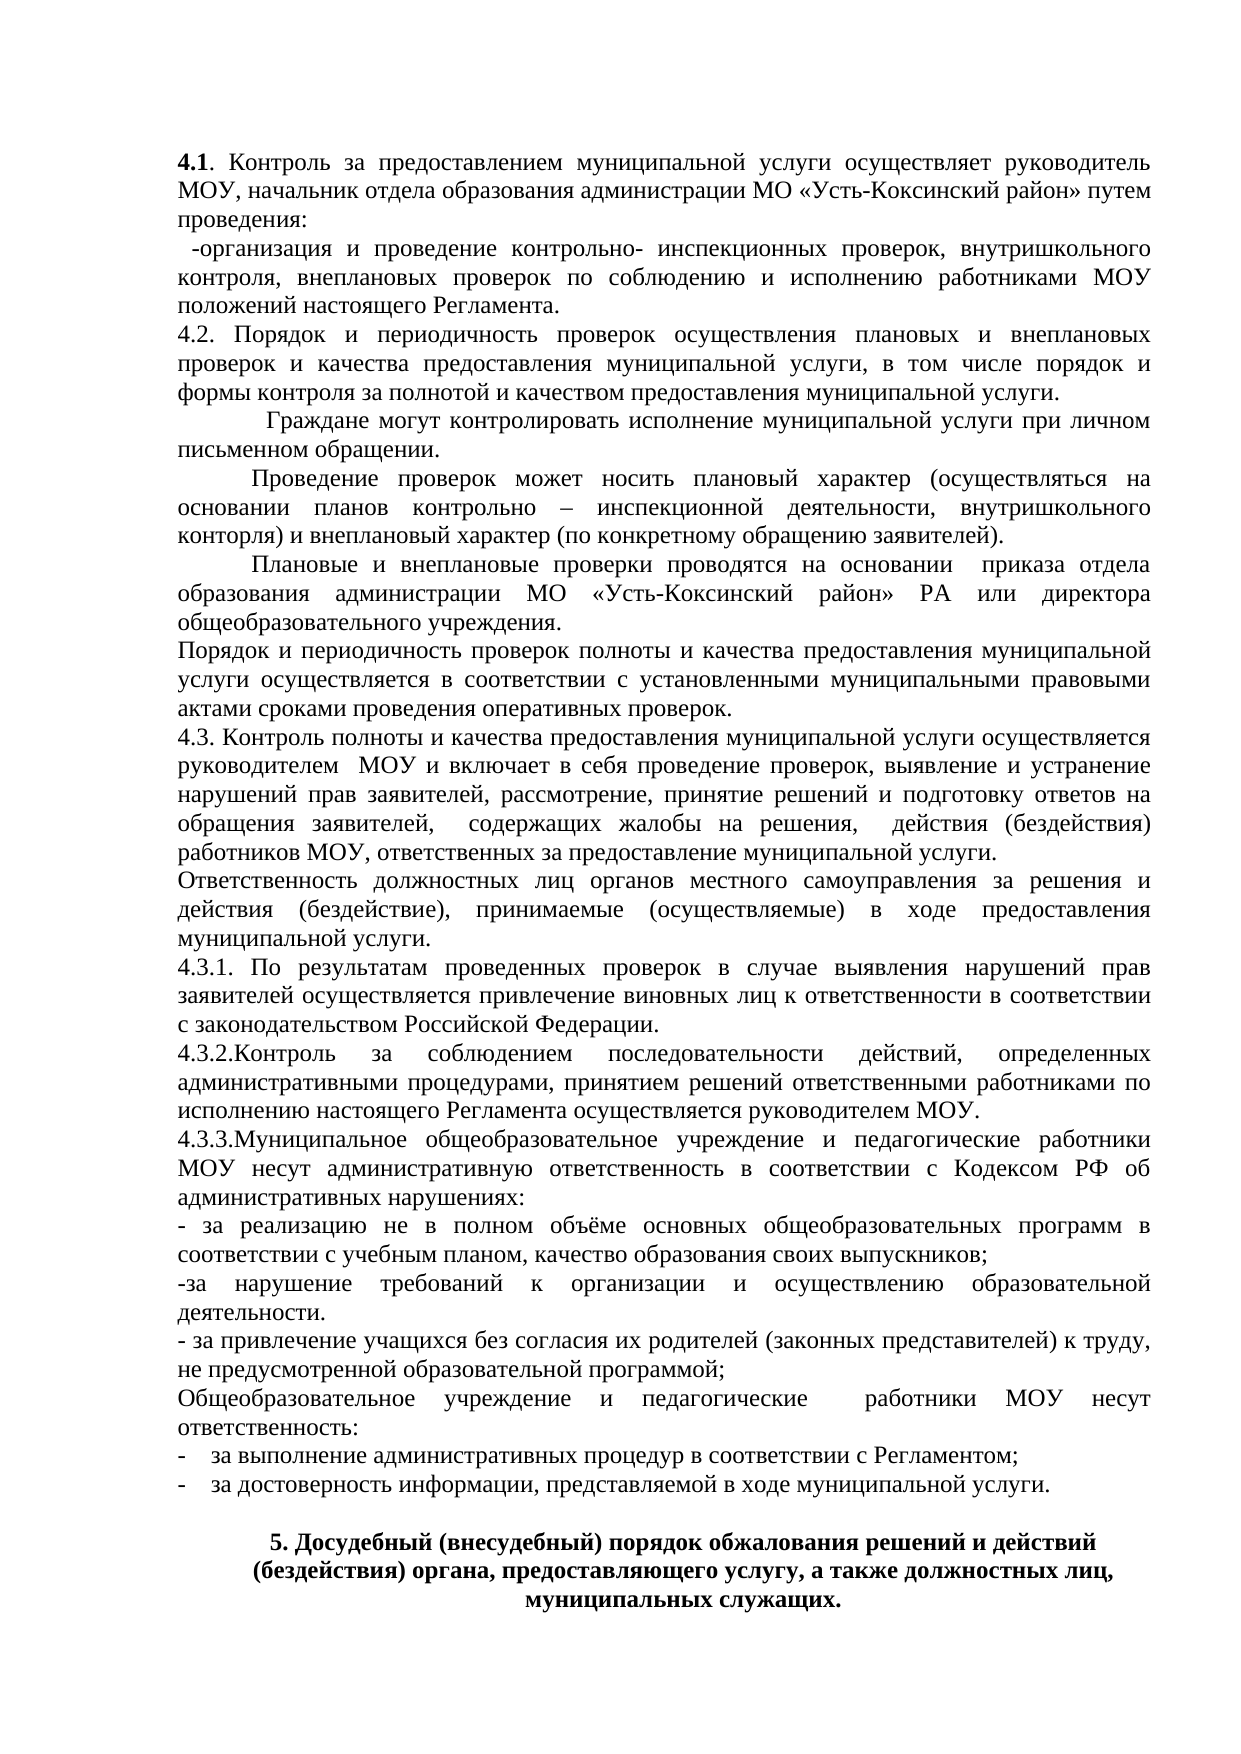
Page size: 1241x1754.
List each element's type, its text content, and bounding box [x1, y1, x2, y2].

text Проведение проверок может носить плановый характер (осуществляться на основании планов контрольно – инспекционной деятельности, внутришкольного конторля) и внеплановый характер (по конкретному обращению заявителей). [177, 463, 1152, 549]
text 4.3.2.Контроль за соблюдением последовательности действий, определенных административными процедурами, принятием решений ответственными работниками по исполнению настоящего Регламента осуществляется руководителем МОУ. [177, 1038, 1152, 1124]
text Общеобразовательное учреждение и педагогические работники МОУ несут ответственность: [177, 1383, 1152, 1441]
text Порядок и периодичность проверок полноты и качества предоставления муниципальной услуги осуществляется в соответствии с установленными муниципальными правовыми актами сроками проведения оперативных проверок. [177, 636, 1152, 722]
text -за нарушение требований к организации и осуществлению образовательной деятельности. [177, 1268, 1152, 1326]
text - за выполнение административных процедур в соответствии с Регламентом; [177, 1441, 1152, 1469]
text 4.2. Порядок и периодичность проверок осуществления плановых и внеплановых проверок и качества предоставления муниципальной услуги, в том числе порядок и формы контроля за полнотой и качеством предоставления муниципальной услуги. [177, 319, 1152, 406]
text -организация и проведение контрольно- инспекционных проверок, внутришкольного контроля, внеплановых проверок по соблюдению и исполнению работниками МОУ положений настоящего Регламента. [177, 233, 1152, 319]
text 4.3. Контроль полноты и качества предоставления муниципальной услуги осуществляется руководителем МОУ и включает в себя проведение проверок, выявление и устранение нарушений прав заявителей, рассмотрение, принятие решений и подготовку ответов на обращения заявителей, содержащих жалобы на решения, действия (бездействия) работников МОУ, ответственных за предоставление муниципальной услуги. [177, 722, 1152, 866]
text Граждане могут контролировать исполнение муниципальной услуги при личном письменном обращении. [177, 406, 1152, 463]
list Ответственность должностных лиц органов местного самоуправления за решения и действия (бездействие), принимаемые (осуществляемые) в ходе предоставления муниципальной услуги. [177, 866, 1152, 952]
text 4.3.3.Муниципальное общеобразовательное учреждение и педагогические работники МОУ несут административную ответственность в соответствии с Кодексом РФ об административных нарушениях: [177, 1124, 1152, 1211]
text - за достоверность информации, представляемой в ходе муниципальной услуги. [177, 1469, 1152, 1498]
text 5. Досудебный (внесудебный) порядок обжалования решений и действий (бездействия) органа, предоставляющего услугу, а также должностных лиц, муниципальных служащих. [215, 1527, 1152, 1613]
text Плановые и внеплановые проверки проводятся на основании приказа отдела образования администрации МО «Усть-Коксинский район» РА или директора общеобразовательного учреждения. [177, 549, 1152, 636]
text - за реализацию не в полном объёме основных общеобразовательных программ в соответствии с учебным планом, качество образования своих выпускников; [177, 1211, 1152, 1268]
text - за привлечение учащихся без согласия их родителей (законных представителей) к труду, не предусмотренной образовательной программой; [177, 1326, 1152, 1383]
text 4.1. Контроль за предоставлением муниципальной услуги осуществляет руководитель МОУ, начальник отдела образования администрации МО «Усть-Коксинский район» путем проведения: [177, 147, 1152, 233]
text 4.3.1. По результатам проведенных проверок в случае выявления нарушений прав заявителей осуществляется привлечение виновных лиц к ответственности в соответствии с законодательством Российской Федерации. [177, 952, 1152, 1038]
